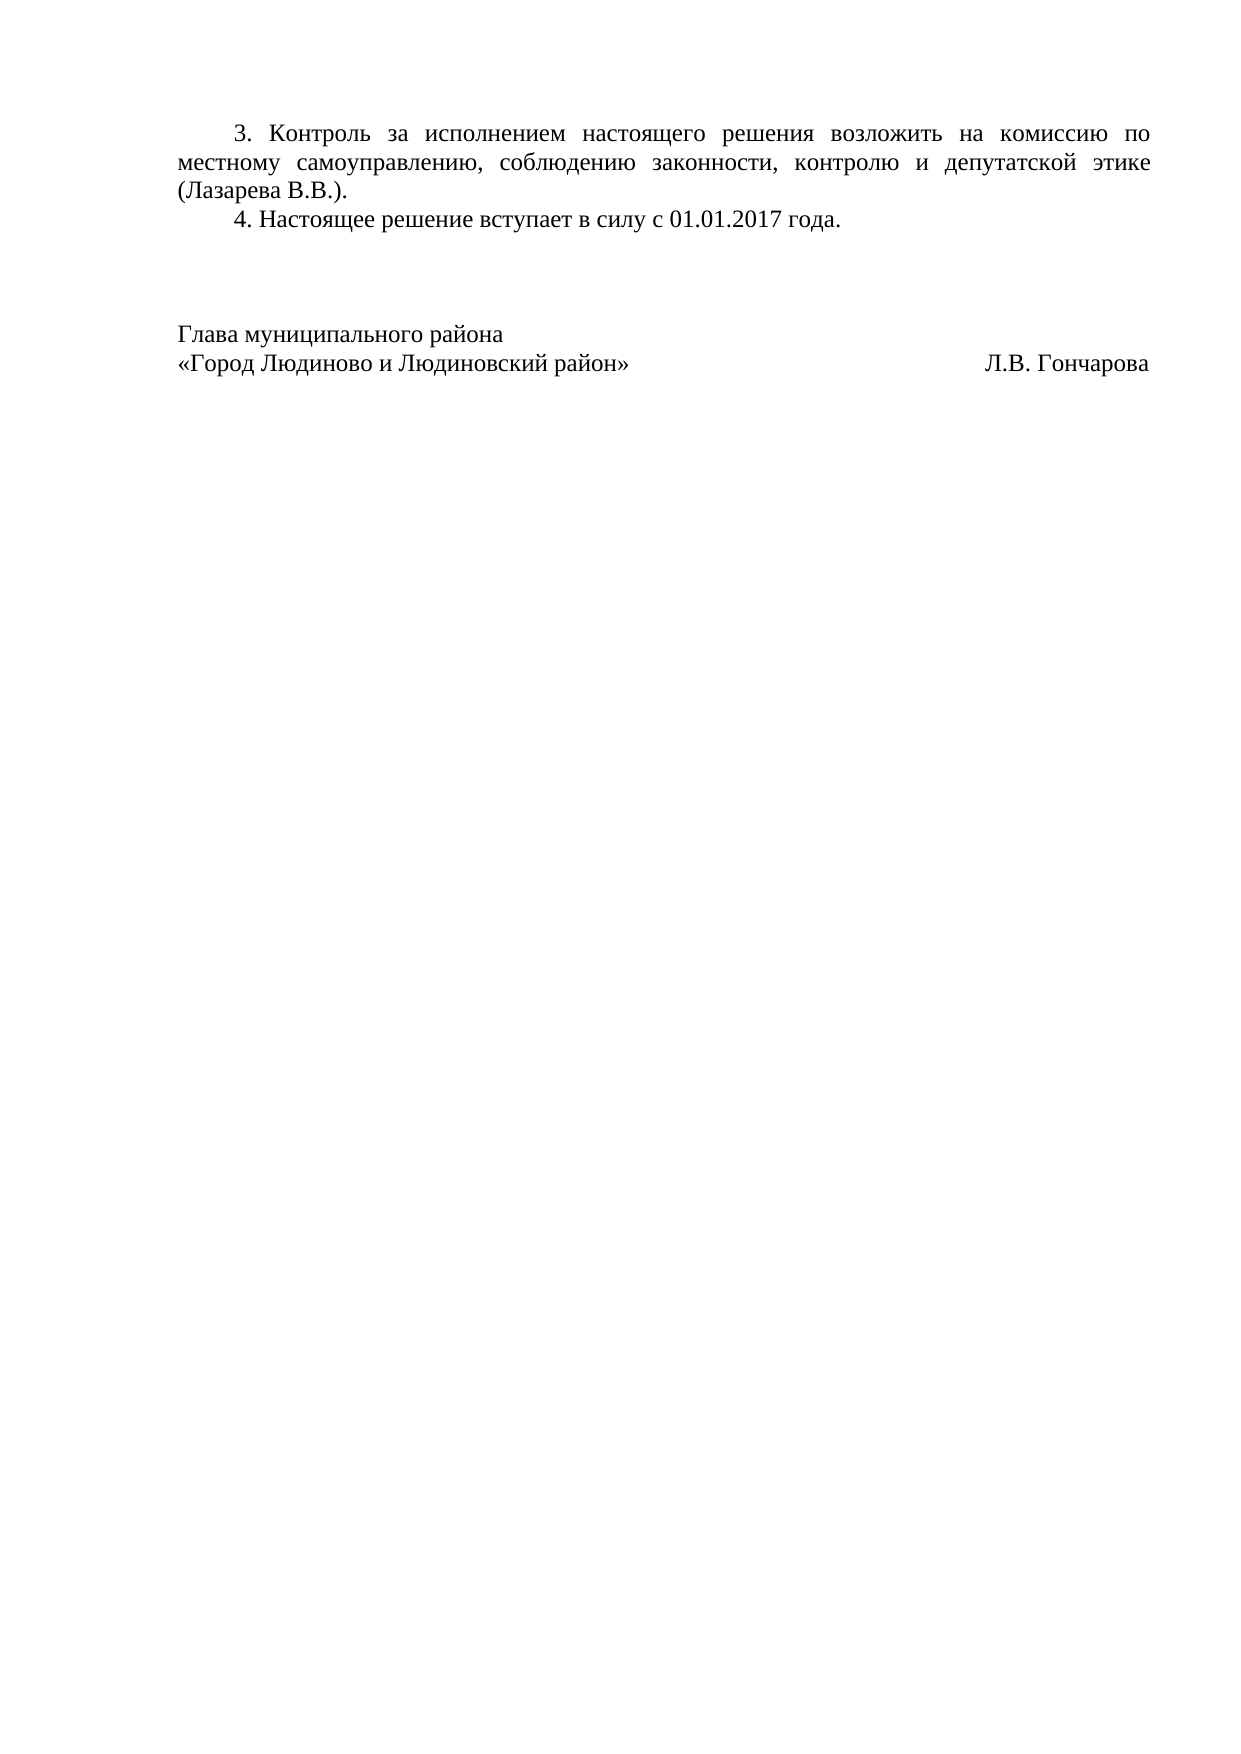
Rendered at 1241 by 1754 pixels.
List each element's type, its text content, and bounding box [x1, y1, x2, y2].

text «Город Людиново и Людиновский район» Л.В. Гончарова [177, 348, 1152, 377]
text 4. Настоящее решение вступает в силу с 01.01.2017 года. [177, 204, 1152, 233]
text Глава муниципального района [177, 319, 1152, 348]
text 3. Контроль за исполнением настоящего решения возложить на комиссию по местному самоуправлению, соблюдению законности, контролю и депутатской этике (Лазарева В.В.). [177, 118, 1152, 204]
